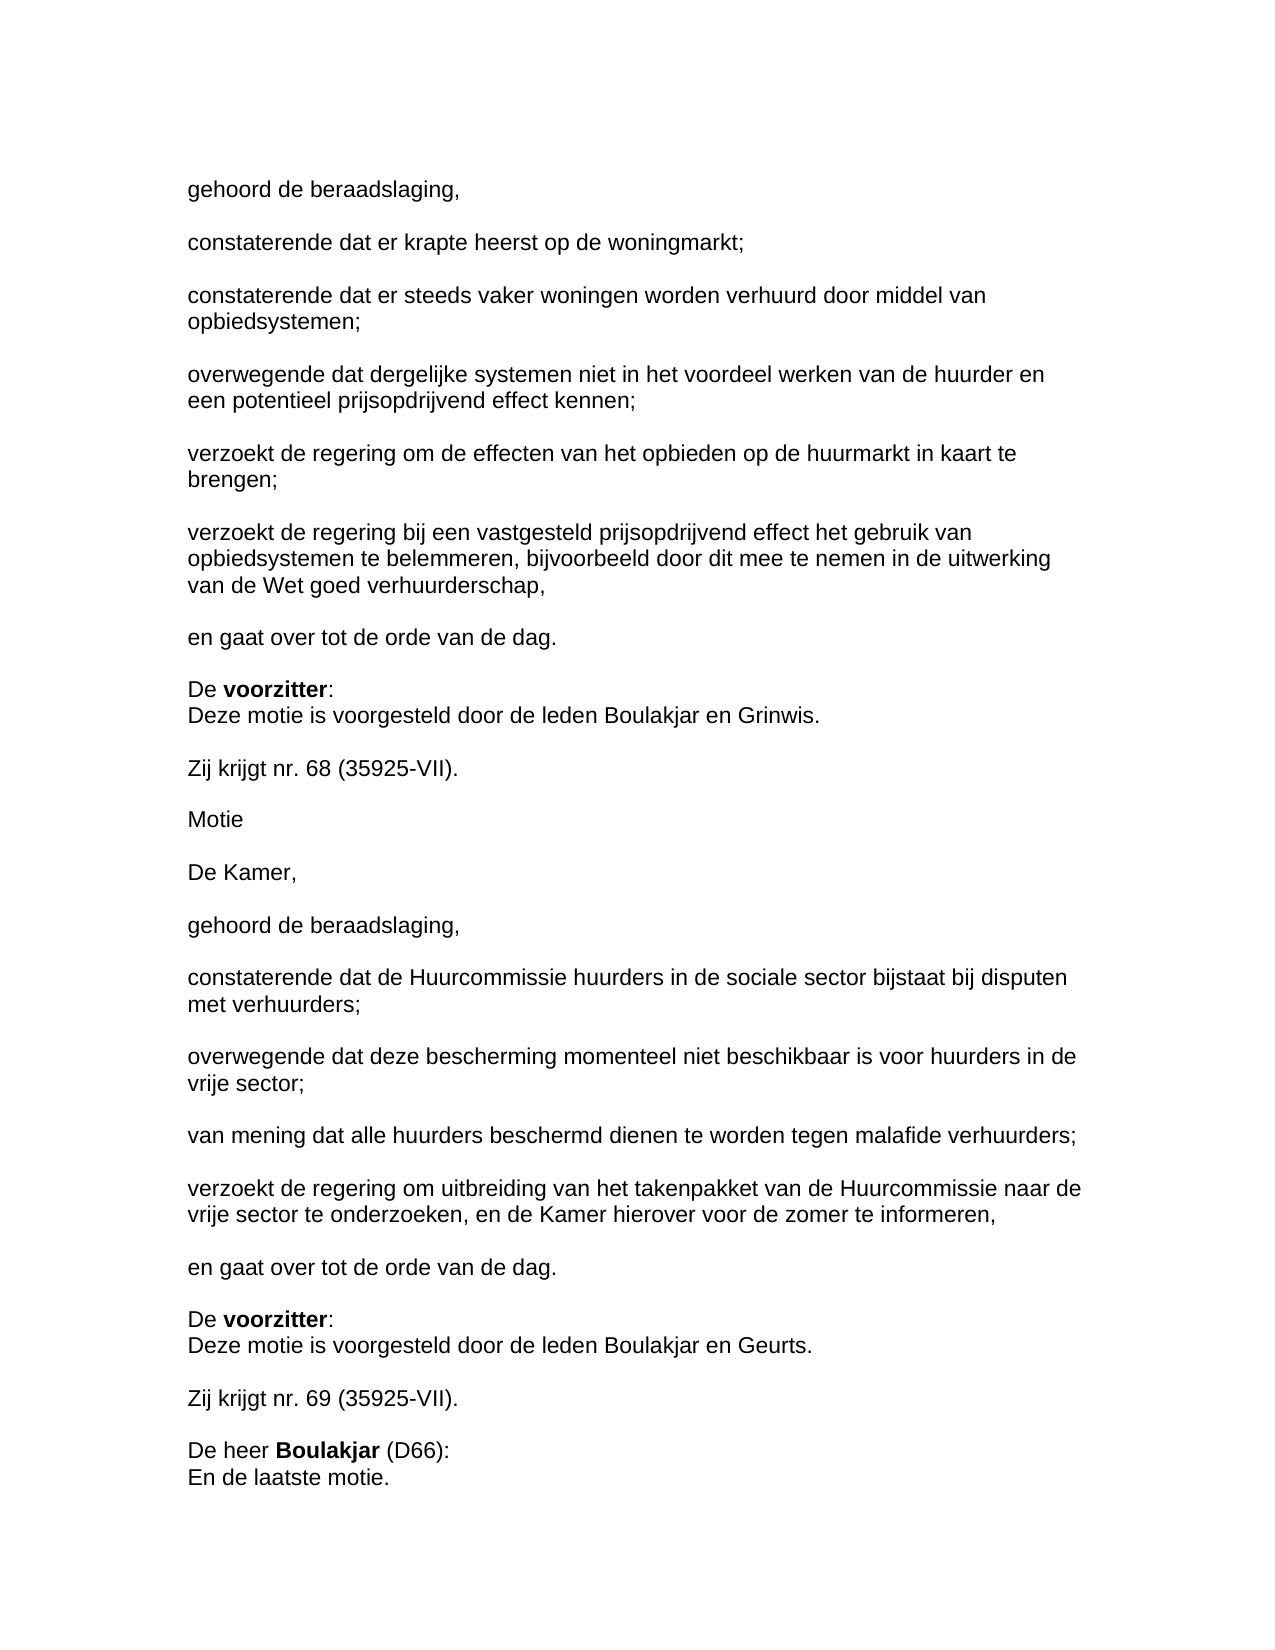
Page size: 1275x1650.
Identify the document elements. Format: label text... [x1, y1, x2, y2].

text De voorzitter: Deze motie is voorgesteld door de leden Boulakjar en Geurts. Zij krijgt nr. 69 (35925-VII). De heer Boulakjar (D66): En de laatste motie. [187, 1306, 1087, 1490]
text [187, 150, 1087, 651]
text Motie De Kamer, gehoord de beraadslaging, constaterende dat de Huurcommissie huurders in de sociale sector bijstaat bij disputen met verhuurders; overwegende dat deze bescherming momenteel niet beschikbaar is voor huurders in de vrije sector; van mening dat alle huurders beschermd dienen te worden tegen malafide verhuurders; verzoekt de regering om uitbreiding van het takenpakket van de Huurcommissie naar de vrije sector te onderzoeken, en de Kamer hierover voor de zomer te informeren, en gaat over tot de orde van de dag. [187, 806, 1087, 1281]
text De voorzitter: Deze motie is voorgesteld door de leden Boulakjar en Grinwis. Zij krijgt nr. 68 (35925-VII). [187, 676, 1087, 781]
